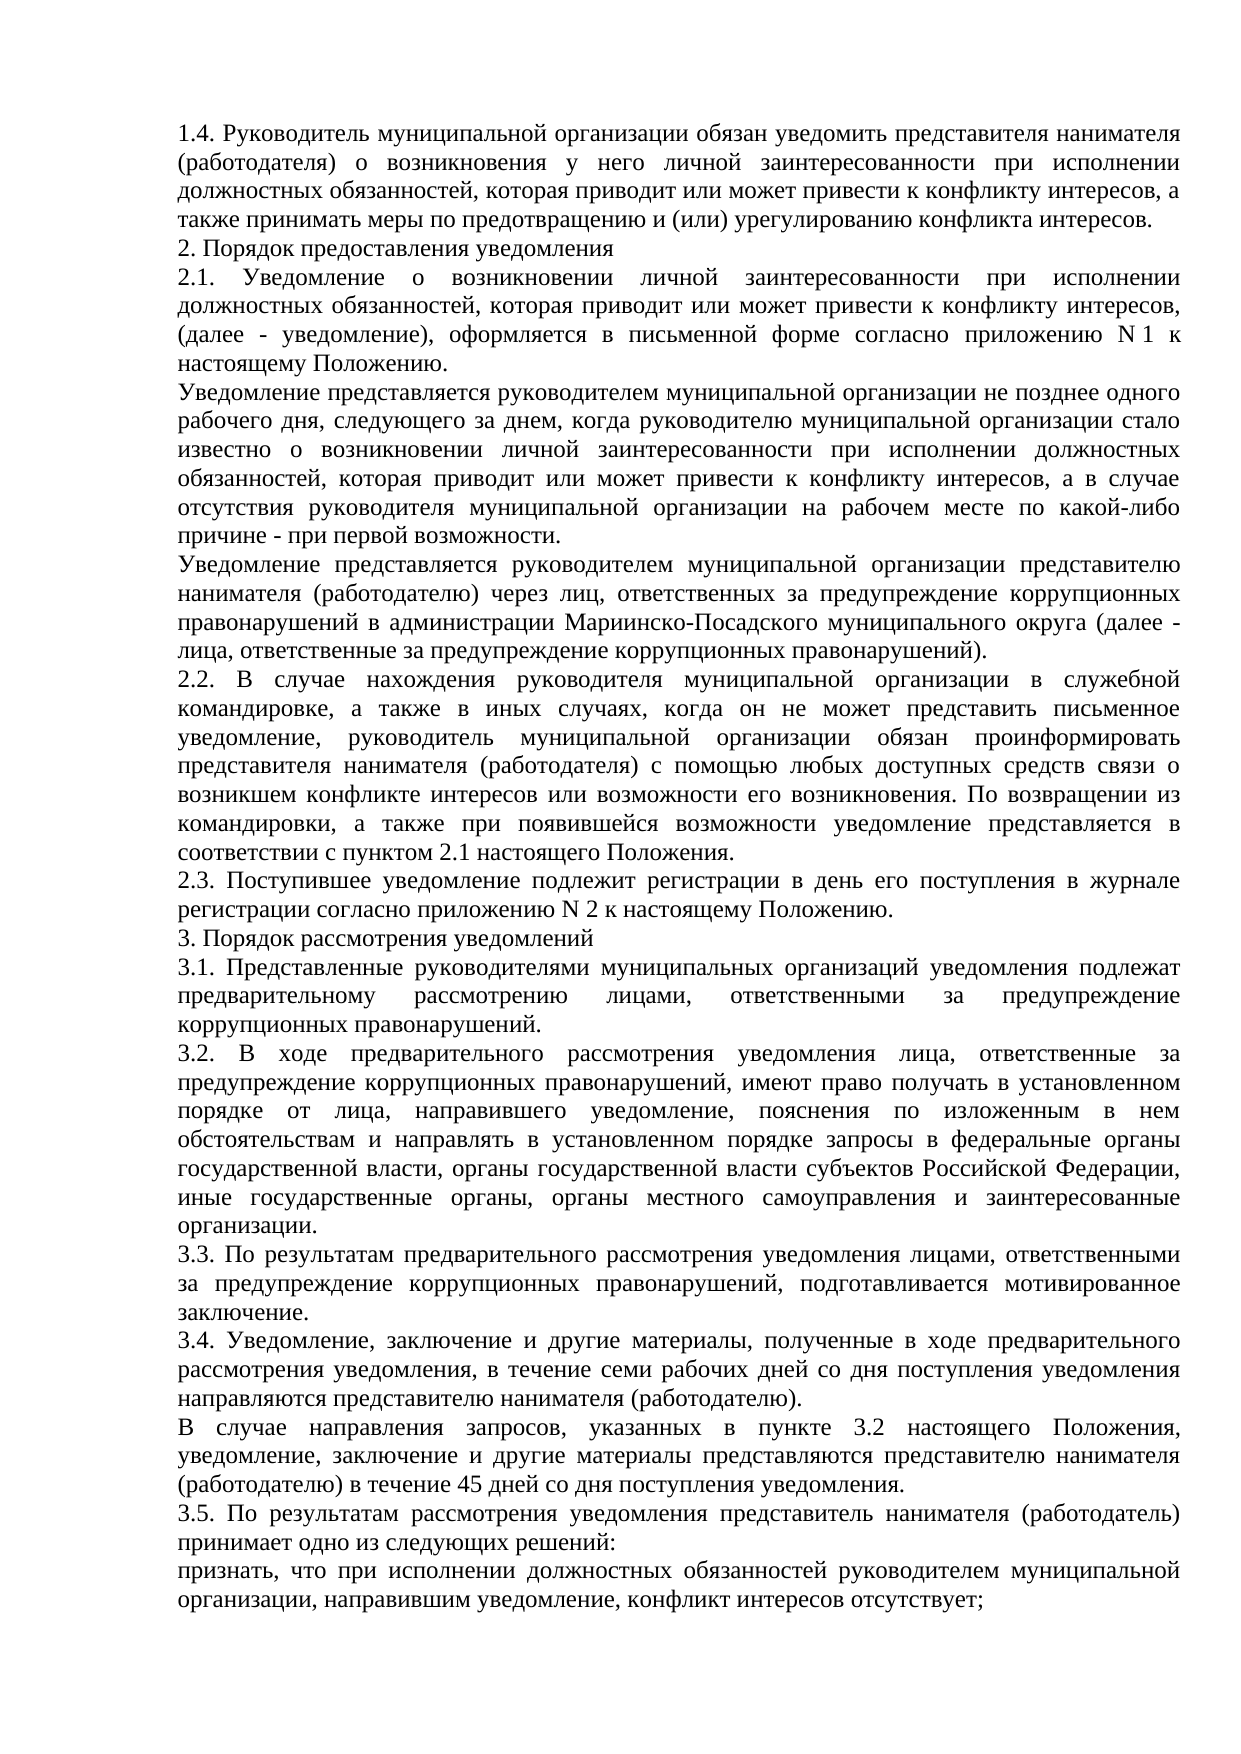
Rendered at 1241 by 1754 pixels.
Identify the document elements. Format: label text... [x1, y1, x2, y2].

text 3.2. В ходе предварительного рассмотрения уведомления лица, ответственные за предупреждение коррупционных правонарушений, имеют право получать в установленном порядке от лица, направившего уведомление, пояснения по изложенным в нем обстоятельствам и направлять в установленном порядке запросы в федеральные органы государственной власти, органы государственной власти субъектов Российской Федерации, иные государственные органы, органы местного самоуправления и заинтересованные организации. [177, 1038, 1181, 1239]
text Уведомление представляется руководителем муниципальной организации не позднее одного рабочего дня, следующего за днем, когда руководителю муниципальной организации стало известно о возникновении личной заинтересованности при исполнении должностных обязанностей, которая приводит или может привести к конфликту интересов, а в случае отсутствия руководителя муниципальной организации на рабочем месте по какой-либо причине - при первой возможности. [177, 377, 1181, 549]
text признать, что при исполнении должностных обязанностей руководителем муниципальной организации, направившим уведомление, конфликт интересов отсутствует; [177, 1556, 1181, 1613]
text Уведомление представляется руководителем муниципальной организации представителю нанимателя (работодателю) через лиц, ответственных за предупреждение коррупционных правонарушений в администрации Мариинско-Посадского муниципального округа (далее - лица, ответственные за предупреждение коррупционных правонарушений). [177, 549, 1181, 664]
text В случае направления запросов, указанных в пункте 3.2 настоящего Положения, уведомление, заключение и другие материалы представляются представителю нанимателя (работодателю) в течение 45 дней со дня поступления уведомления. [177, 1412, 1181, 1498]
subtitle 3. Порядок рассмотрения уведомлений [177, 923, 1181, 952]
subtitle 2. Порядок предоставления уведомления [177, 233, 1181, 262]
text 2.3. Поступившее уведомление подлежит регистрации в день его поступления в журнале регистрации согласно приложению N 2 к настоящему Положению. [177, 866, 1181, 923]
text 3.3. По результатам предварительного рассмотрения уведомления лицами, ответственными за предупреждение коррупционных правонарушений, подготавливается мотивированное заключение. [177, 1239, 1181, 1326]
text 2.1. Уведомление о возникновении личной заинтересованности при исполнении должностных обязанностей, которая приводит или может привести к конфликту интересов, (далее - уведомление), оформляется в письменной форме согласно приложению N 1 к настоящему Положению. [177, 262, 1181, 377]
text 3.1. Представленные руководителями муниципальных организаций уведомления подлежат предварительному рассмотрению лицами, ответственными за предупреждение коррупционных правонарушений. [177, 952, 1181, 1038]
text 1.4. Руководитель муниципальной организации обязан уведомить представителя нанимателя (работодателя) о возникновения у него личной заинтересованности при исполнении должностных обязанностей, которая приводит или может привести к конфликту интересов, а также принимать меры по предотвращению и (или) урегулированию конфликта интересов. [177, 118, 1181, 233]
text 2.2. В случае нахождения руководителя муниципальной организации в служебной командировке, а также в иных случаях, когда он не может представить письменное уведомление, руководитель муниципальной организации обязан проинформировать представителя нанимателя (работодателя) с помощью любых доступных средств связи о возникшем конфликте интересов или возможности его возникновения. По возвращении из командировки, а также при появившейся возможности уведомление представляется в соответствии с пунктом 2.1 настоящего Положения. [177, 664, 1181, 866]
text 3.4. Уведомление, заключение и другие материалы, полученные в ходе предварительного рассмотрения уведомления, в течение семи рабочих дней со дня поступления уведомления направляются представителю нанимателя (работодателю). [177, 1326, 1181, 1412]
text 3.5. По результатам рассмотрения уведомления представитель нанимателя (работодатель) принимает одно из следующих решений: [177, 1498, 1181, 1556]
